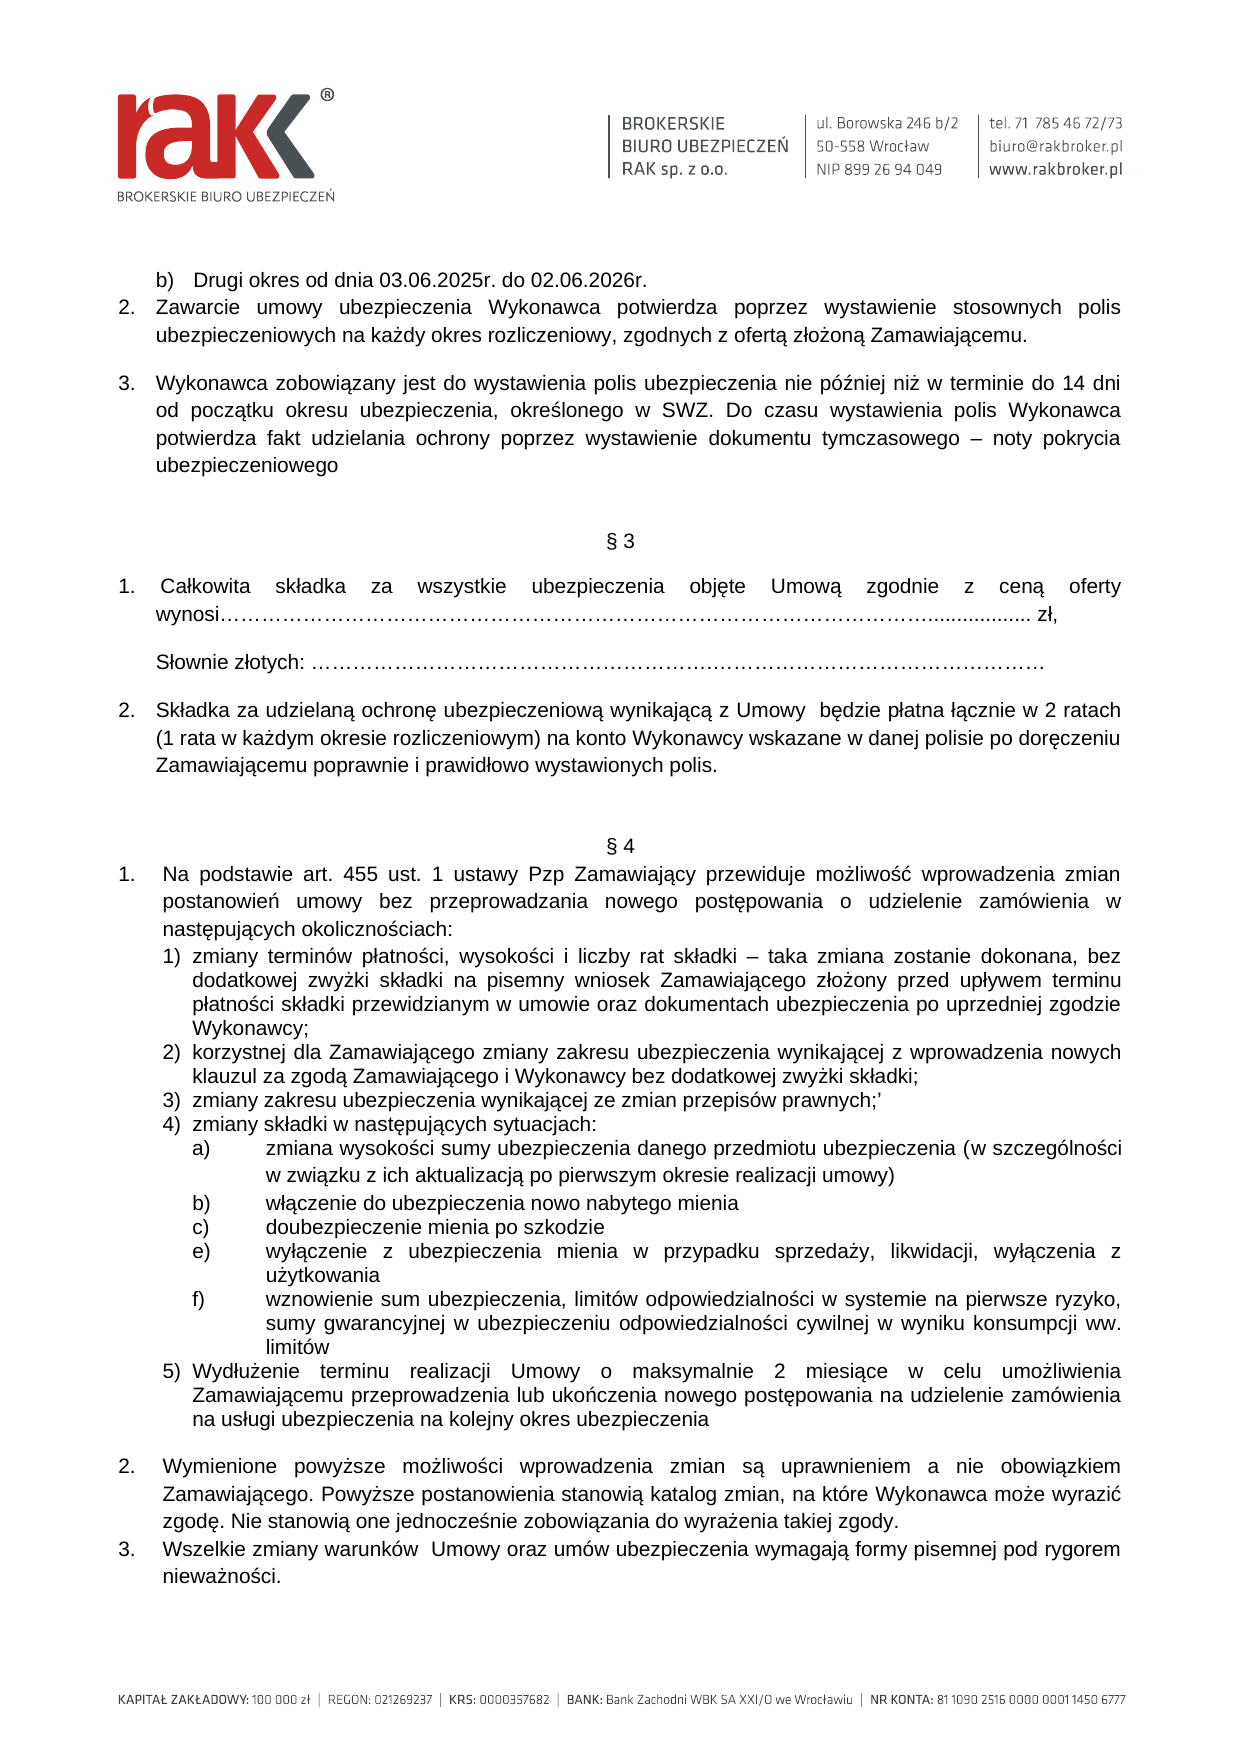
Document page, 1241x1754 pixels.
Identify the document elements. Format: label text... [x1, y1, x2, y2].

text § 4 [118, 834, 1122, 858]
list Wydłużenie terminu realizacji Umowy o maksymalnie 2 miesiące w celu umożliwienia Zamawiającemu przeprowadzenia lub ukończenia nowego postępowania na udzielenie zamówienia na usługi ubezpieczenia na kolejny okres ubezpieczenia [162, 1358, 1122, 1430]
text 3. Wykonawca zobowiązany jest do wystawienia polis ubezpieczenia nie później niż w terminie do 14 dni od początku okresu ubezpieczenia, określonego w SWZ. Do czasu wystawienia polis Wykonawca potwierdza fakt udzielania ochrony poprzez wystawienie dokumentu tymczasowego – noty pokrycia ubezpieczeniowego [118, 371, 1122, 477]
text 1. Całkowita składka za wszystkie ubezpieczenia objęte Umową zgodnie z ceną oferty wynosi………………………………………………………………………………………….................. zł, [118, 574, 1122, 625]
text a) zmiana wysokości sumy ubezpieczenia danego przedmiotu ubezpieczenia (w szczególności w związku z ich aktualizacją po pierwszym okresie realizacji umowy) [192, 1136, 1122, 1187]
text § 3 [118, 529, 1122, 553]
list c) doubezpieczenie mienia po szkodzie [192, 1215, 1122, 1239]
text 3. Wszelkie zmiany warunków Umowy oraz umów ubezpieczenia wymagają formy pisemnej pod rygorem nieważności. [118, 1537, 1122, 1588]
text Słownie złotych: ………………………………………………….………………………………………… [156, 650, 1122, 674]
text 1. Na podstawie art. 455 ust. 1 ustawy Pzp Zamawiający przewiduje możliwość wprowadzenia zmian postanowień umowy bez przeprowadzania nowego postępowania o udzielenie zamówienia w następujących okolicznościach: [118, 862, 1122, 941]
list b) włączenie do ubezpieczenia nowo nabytego mienia [192, 1191, 1122, 1215]
list zmiany składki w następujących sytuacjach: [162, 1112, 1122, 1136]
list Drugi okres od dnia 03.06.2025r. do 02.06.2026r. [156, 267, 1122, 291]
list e) wyłączenie z ubezpieczenia mienia w przypadku sprzedaży, likwidacji, wyłączenia z użytkowania [192, 1239, 1122, 1287]
text 2. Zawarcie umowy ubezpieczenia Wykonawca potwierdza poprzez wystawienie stosownych polis ubezpieczeniowych na każdy okres rozliczeniowy, zgodnych z ofertą złożoną Zamawiającemu. [118, 295, 1122, 346]
text 2. Wymienione powyższe możliwości wprowadzenia zmian są uprawnieniem a nie obowiązkiem Zamawiającego. Powyższe postanowienia stanowią katalog zmian, na które Wykonawca może wyrazić zgodę. Nie stanowią one jednocześnie zobowiązania do wyrażenia takiej zgody. [118, 1454, 1122, 1533]
list f) wznowienie sum ubezpieczenia, limitów odpowiedzialności w systemie na pierwsze ryzyko, sumy gwarancyjnej w ubezpieczeniu odpowiedzialności cywilnej w wyniku konsumpcji ww. limitów [192, 1287, 1122, 1358]
list korzystnej dla Zamawiającego zmiany zakresu ubezpieczenia wynikającej z wprowadzenia nowych klauzul za zgodą Zamawiającego i Wykonawcy bez dodatkowej zwyżki składki; [162, 1040, 1122, 1088]
list zmiany terminów płatności, wysokości i liczby rat składki – taka zmiana zostanie dokonana, bez dodatkowej zwyżki składki na pisemny wniosek Zamawiającego złożony przed upływem terminu płatności składki przewidzianym w umowie oraz dokumentach ubezpieczenia po uprzedniej zgodzie Wykonawcy; [162, 944, 1122, 1040]
list zmiany zakresu ubezpieczenia wynikającej ze zmian przepisów prawnych;’ [162, 1088, 1122, 1112]
text 2. Składka za udzielaną ochronę ubezpieczeniową wynikającą z Umowy będzie płatna łącznie w 2 ratach (1 rata w każdym okresie rozliczeniowym) na konto Wykonawcy wskazane w danej polisie po doręczeniu Zamawiającemu poprawnie i prawidłowo wystawionych polis. [118, 698, 1122, 777]
